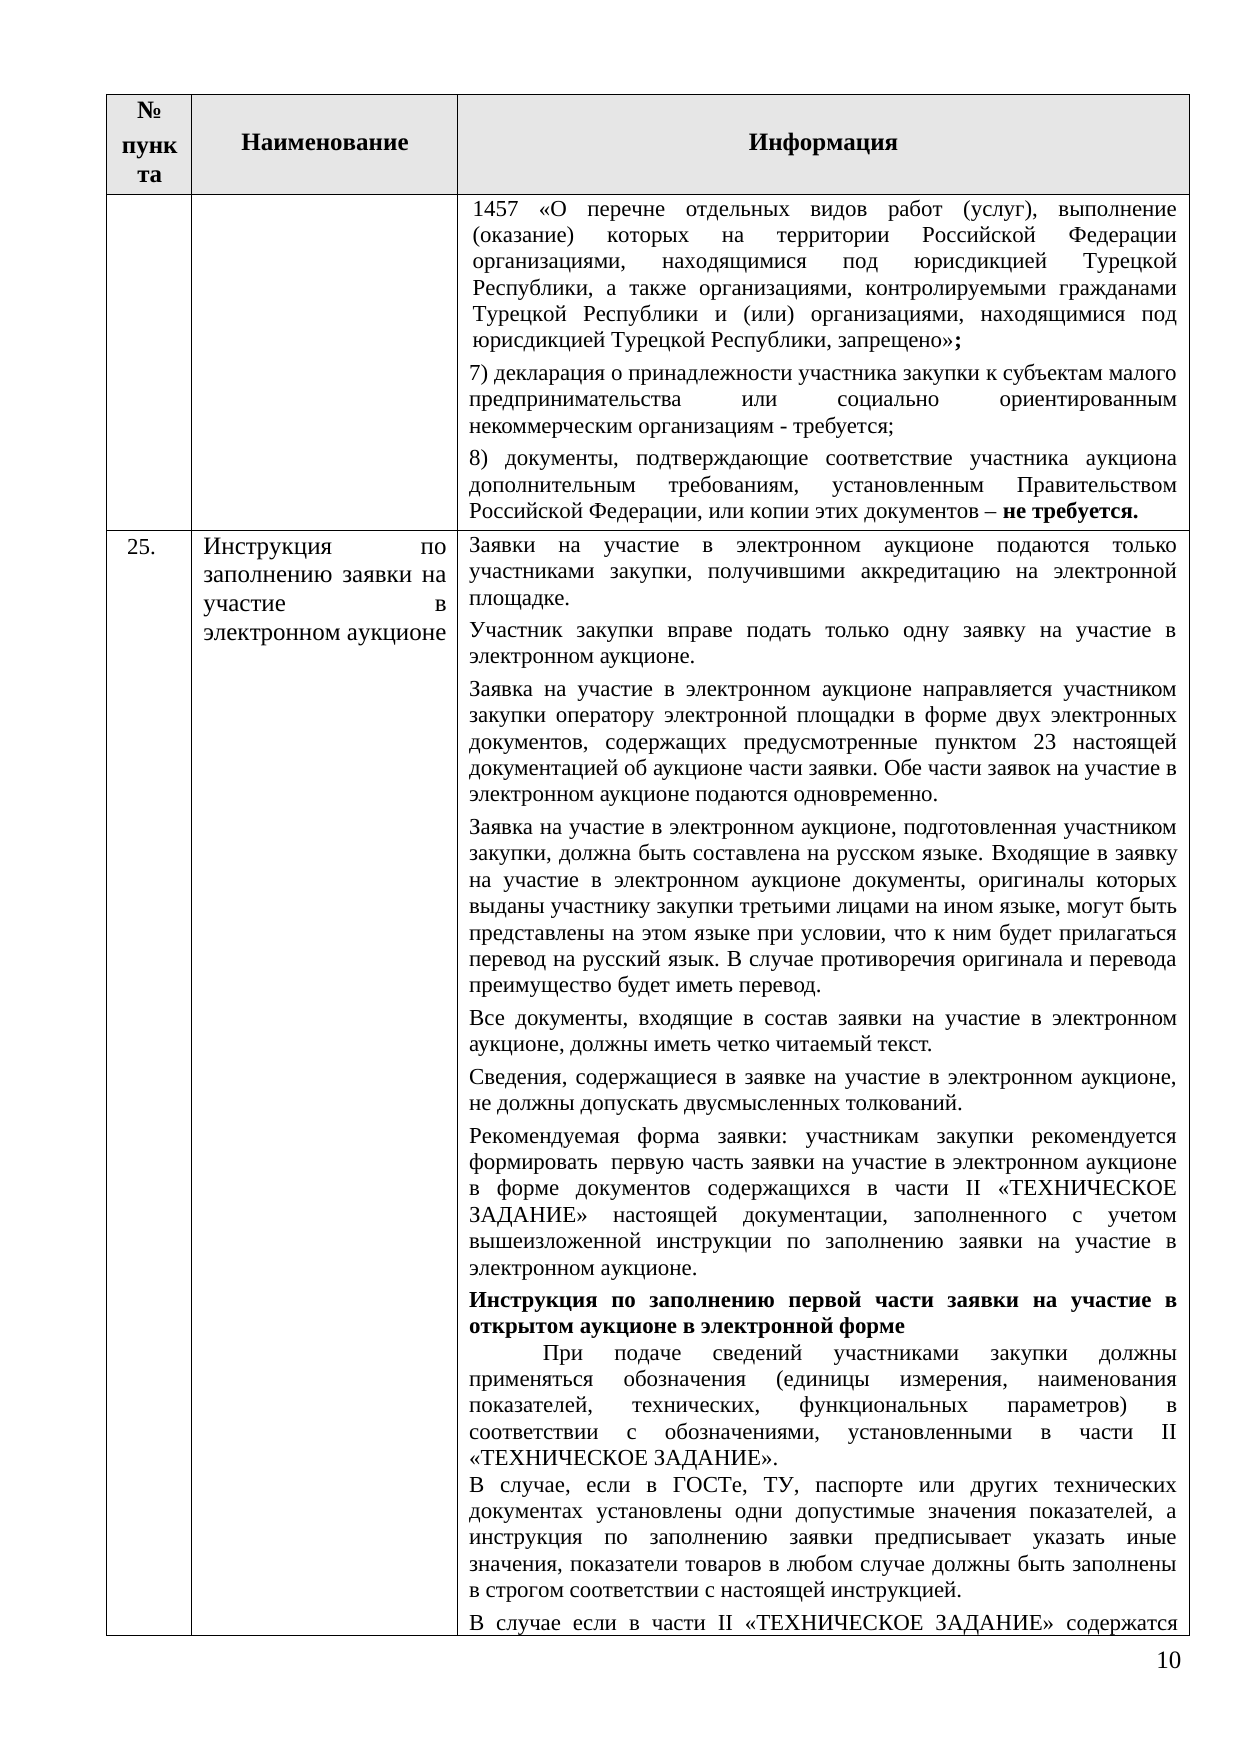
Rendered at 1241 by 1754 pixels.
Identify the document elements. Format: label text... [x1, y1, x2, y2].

table_cell [107, 531, 191, 1635]
table_cell [107, 195, 191, 530]
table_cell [458, 195, 1189, 530]
table_header № пункта [107, 95, 191, 194]
table_header Информация [458, 95, 1189, 194]
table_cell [192, 531, 457, 1635]
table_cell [192, 195, 457, 530]
table_header Наименование [192, 95, 457, 194]
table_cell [458, 531, 1189, 1635]
